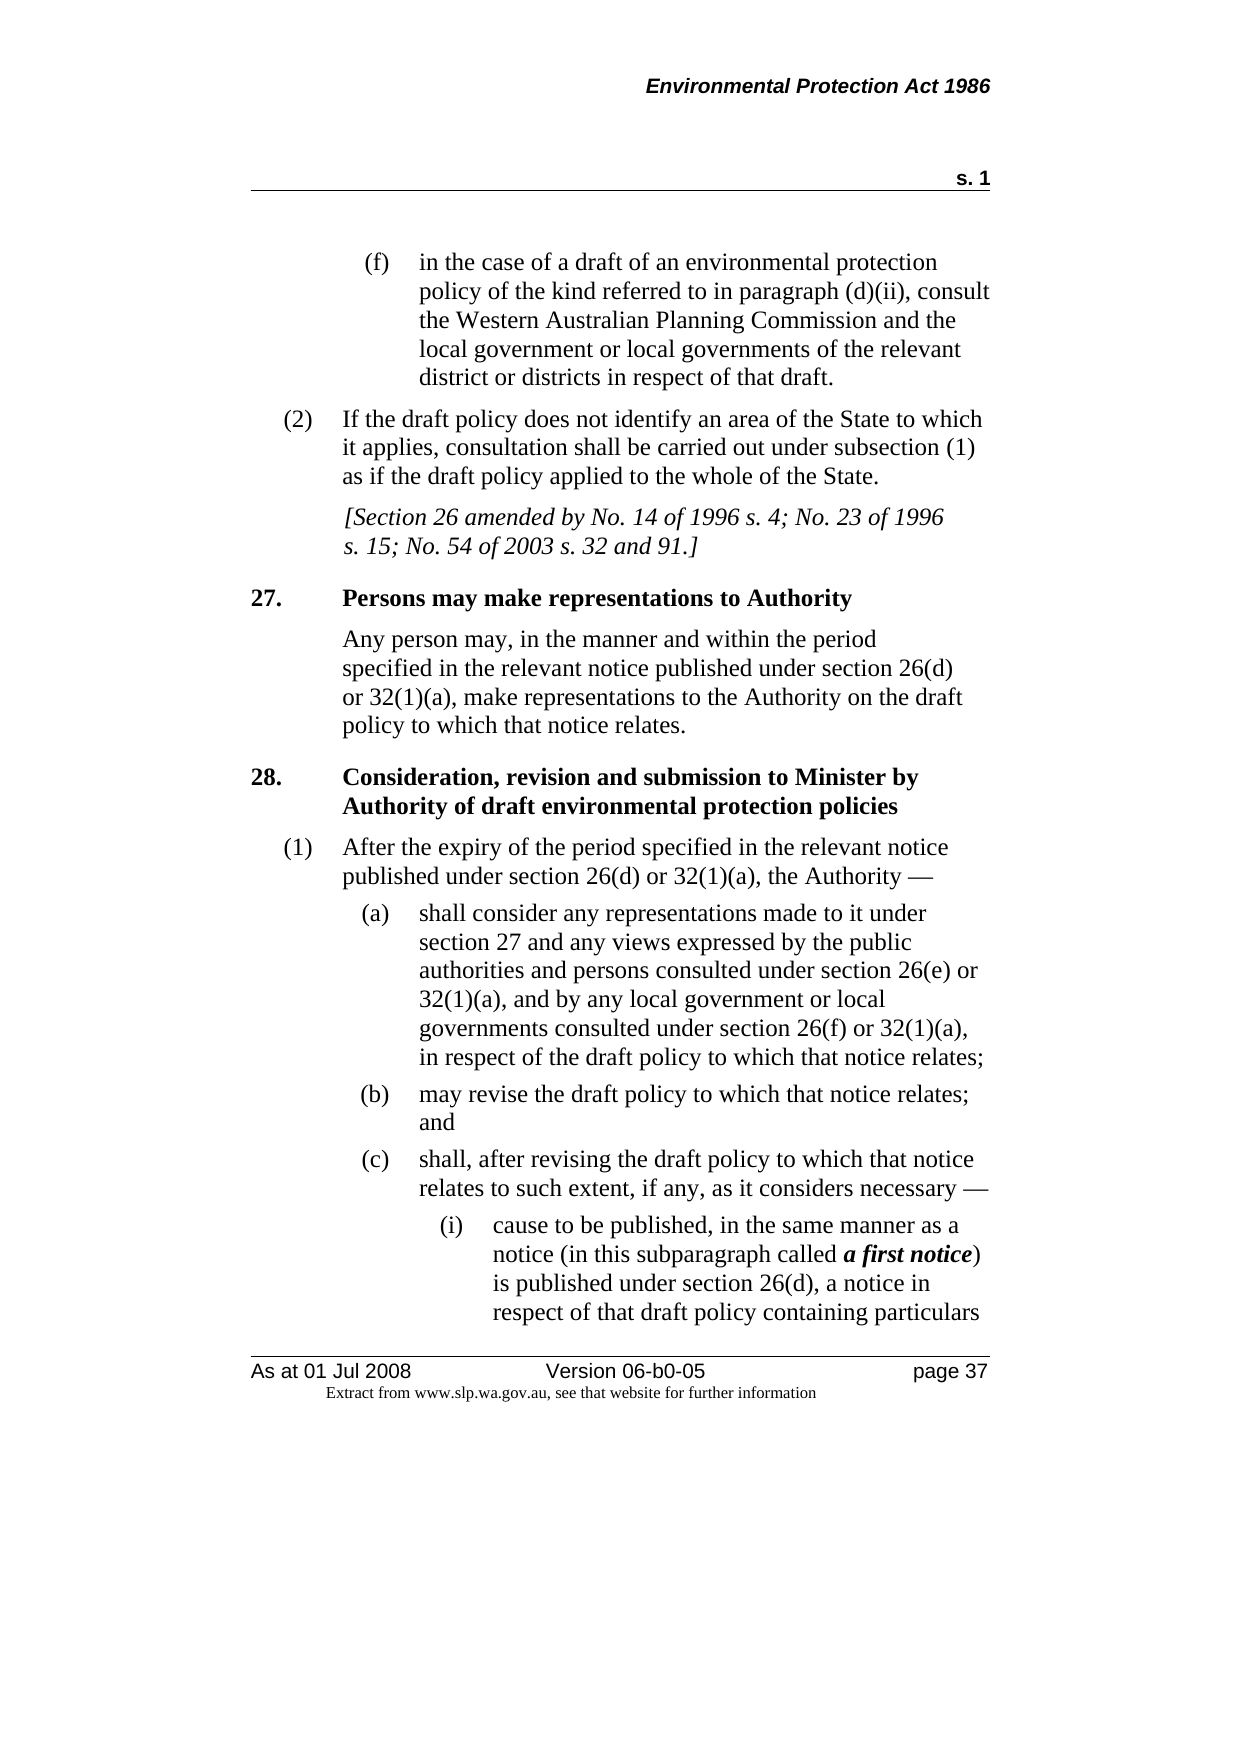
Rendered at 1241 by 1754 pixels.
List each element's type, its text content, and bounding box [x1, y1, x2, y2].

text (f) in the case of a draft of an environmental protection policy of the kind referred to in paragraph (d)(ii), consult the Western Australian Planning Commission and the local government or local governments of the relevant district or districts in respect of that draft. [251, 247, 990, 391]
text Any person may, in the manner and within the period specified in the relevant notice published under section 26(d) or 32(1)(a), make representations to the Authority on the draft policy to which that notice relates. [251, 624, 990, 739]
text (2) If the draft policy does not identify an area of the State to which it applies, consultation shall be carried out under subsection (1) as if the draft policy applied to the whole of the State. [251, 404, 990, 490]
text (1) After the expiry of the period specified in the relevant notice published under section 26(d) or 32(1)(a), the Authority — [251, 832, 990, 889]
text [Section 26 amended by No. 14 of 1996 s. 4; No. 23 of 1996 s. 15; No. 54 of 2003 s. 32 and 91.] [251, 502, 990, 560]
text (c) shall, after revising the draft policy to which that notice relates to such extent, if any, as it considers necessary — [251, 1144, 990, 1202]
subtitle 28. Consideration, revision and submission to Minister by Authority of draft environmental protection policies [251, 762, 990, 819]
subtitle 27. Persons may make representations to Authority [251, 583, 990, 612]
text (a) shall consider any representations made to it under section 27 and any views expressed by the public authorities and persons consulted under section 26(e) or 32(1)(a), and by any local government or local governments consulted under section 26(f) or 32(1)(a), in respect of the draft policy to which that notice relates; [251, 898, 990, 1070]
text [251, 1210, 990, 1325]
text (b) may revise the draft policy to which that notice relates; and [251, 1079, 990, 1136]
